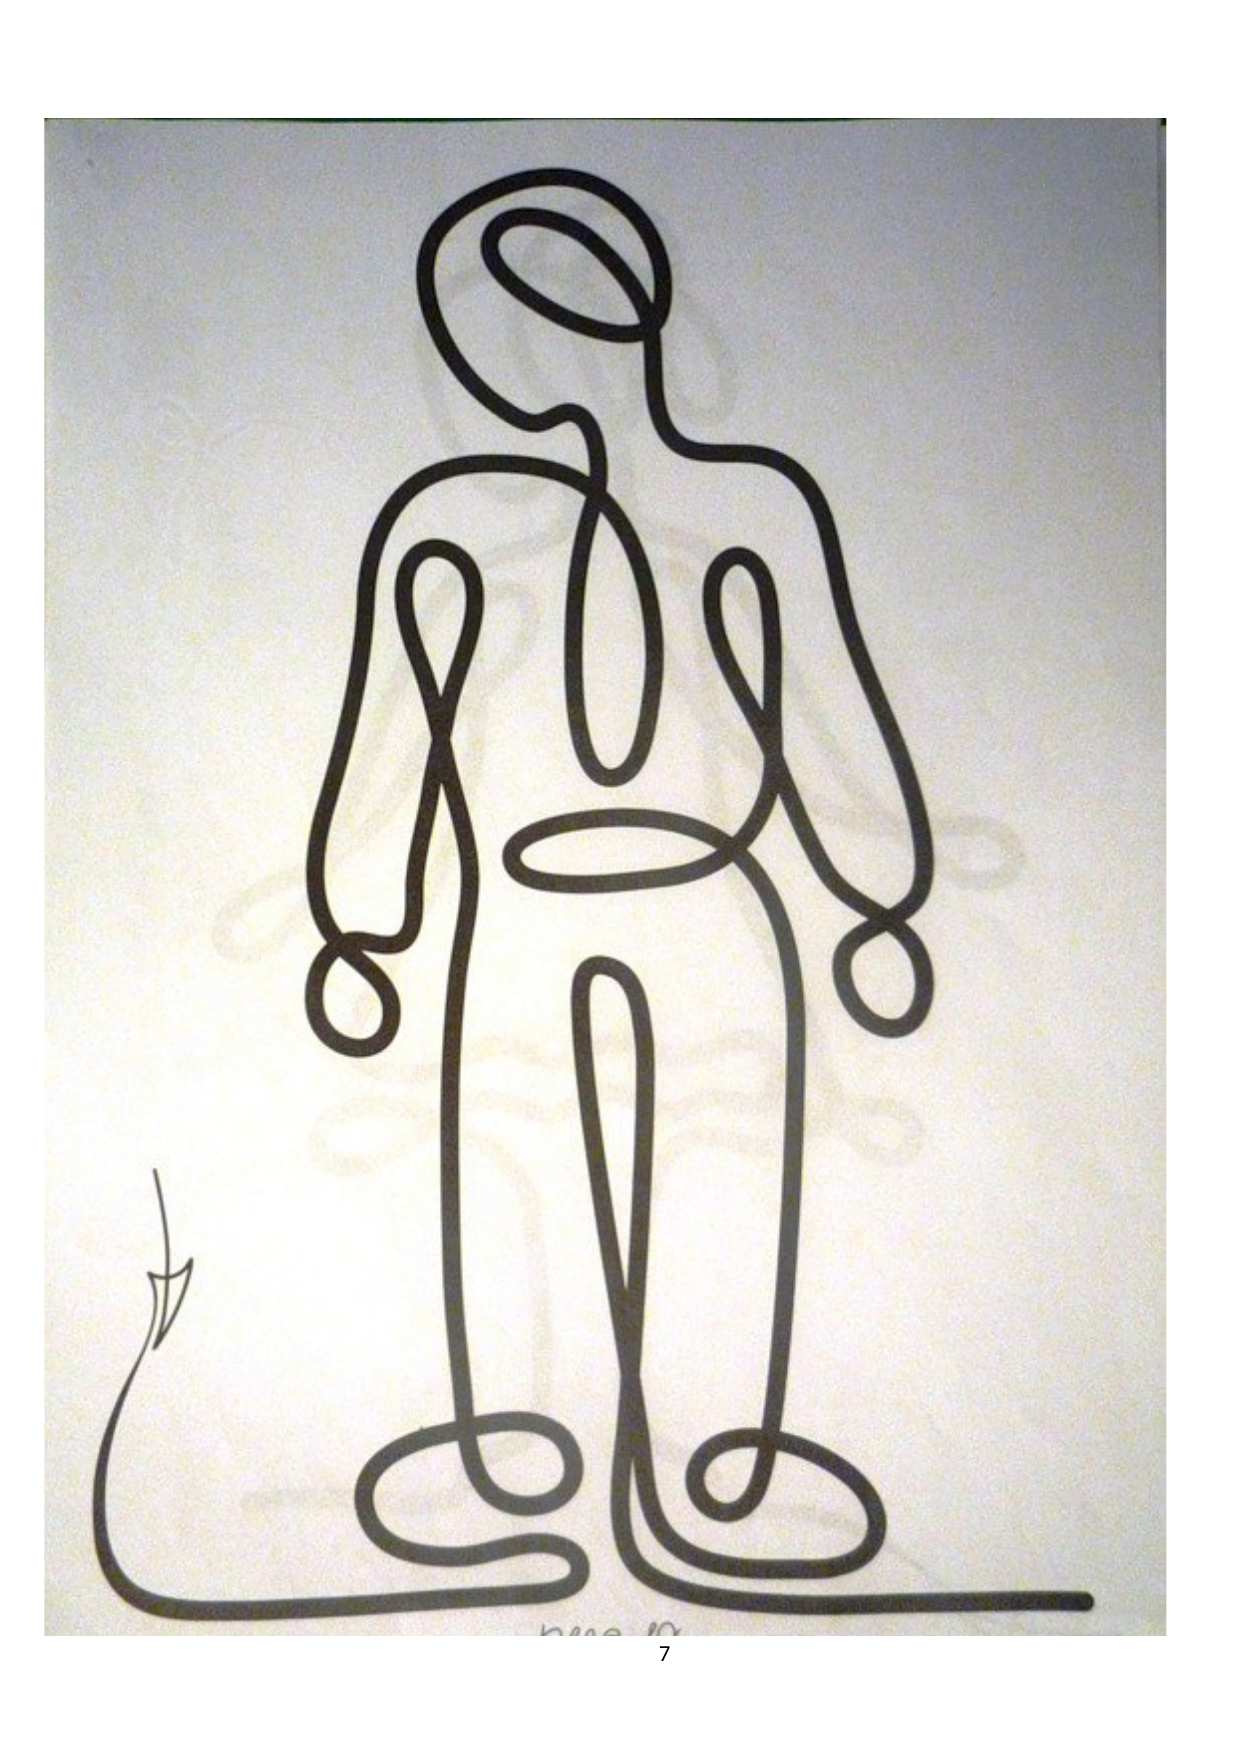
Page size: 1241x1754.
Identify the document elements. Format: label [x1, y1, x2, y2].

picture [44, 118, 1167, 1636]
